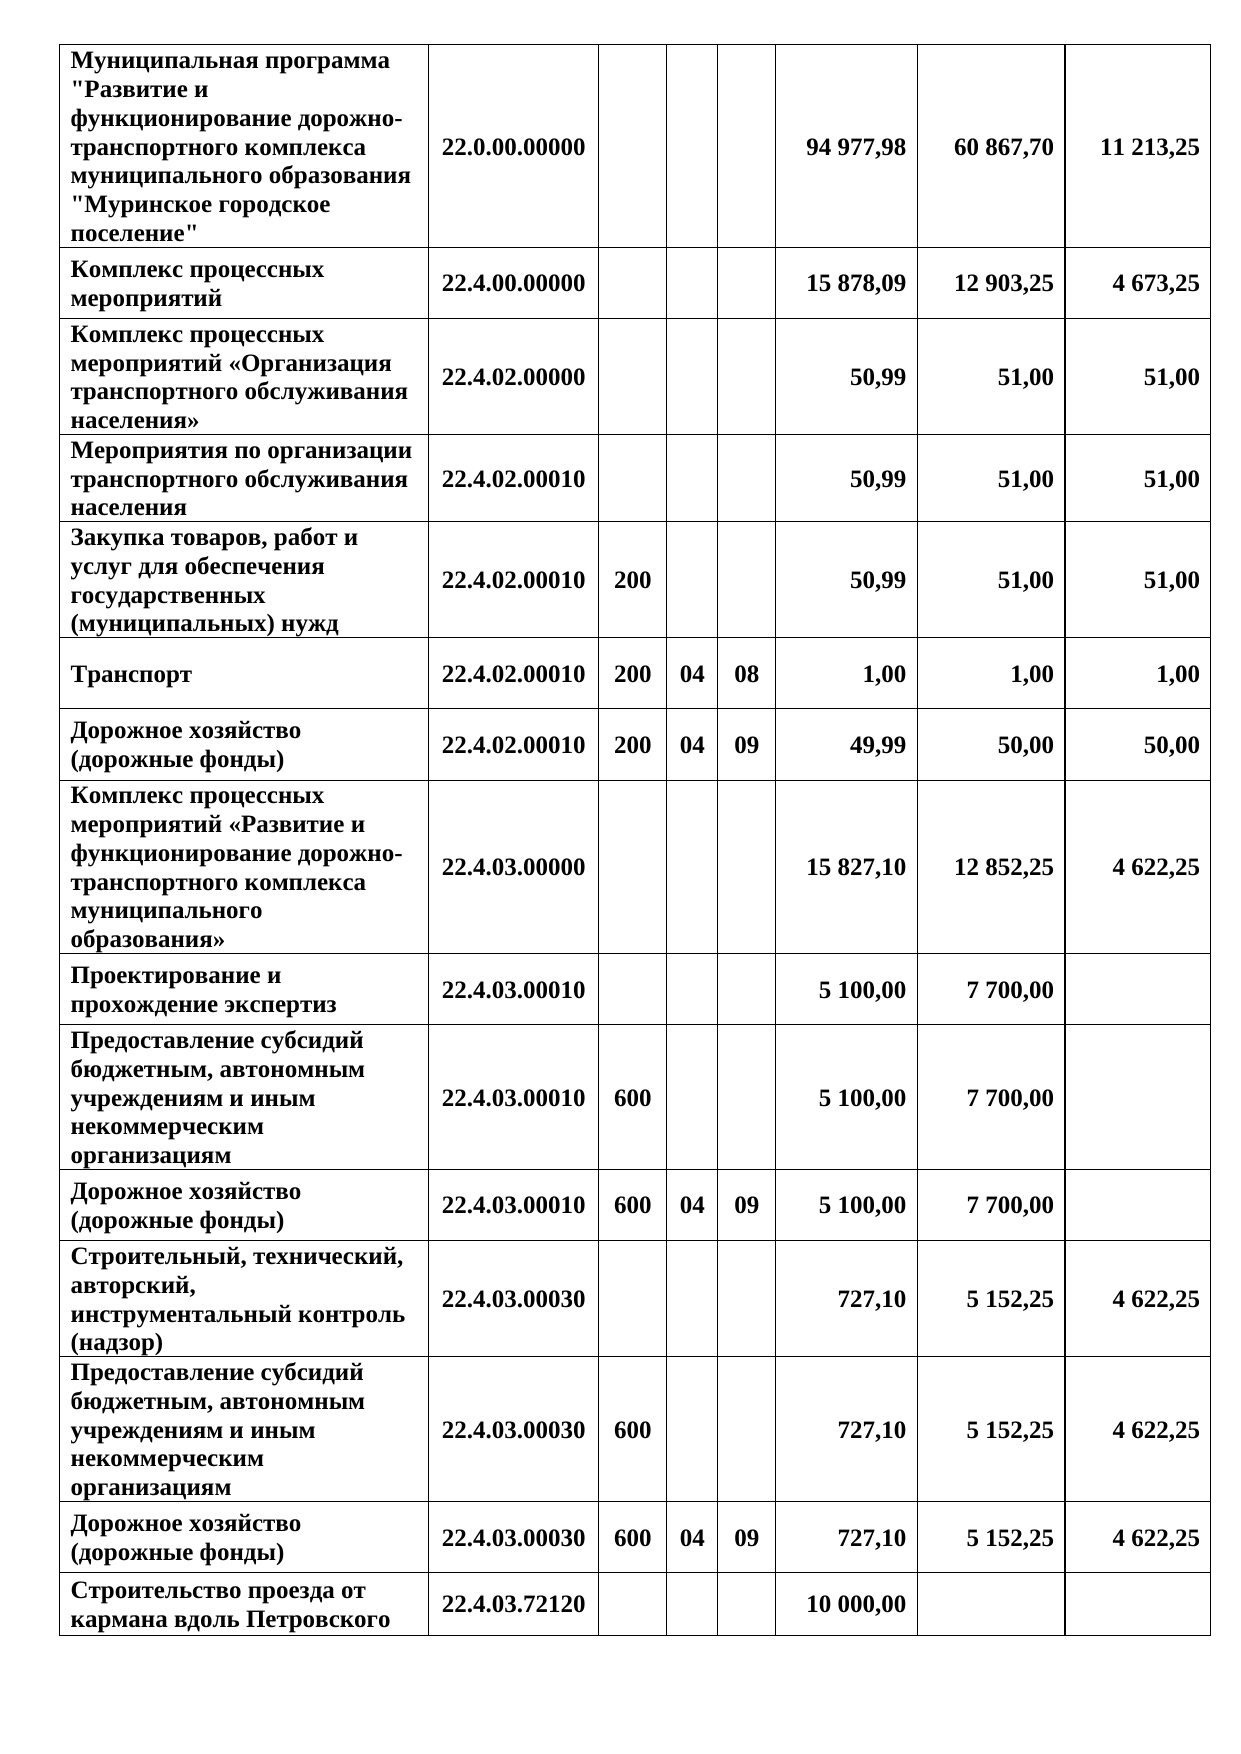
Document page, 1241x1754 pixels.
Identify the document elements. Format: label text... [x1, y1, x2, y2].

table_cell 09 [718, 709, 775, 779]
table_cell Дорожное хозяйство (дорожные фонды) [60, 1502, 428, 1572]
table_cell [667, 1573, 717, 1635]
table_cell [1066, 1170, 1210, 1240]
table_cell 5 100,00 [776, 1170, 917, 1240]
table_cell 51,00 [918, 522, 1064, 637]
table_cell 51,00 [1066, 522, 1210, 637]
table_cell 22.4.02.00010 [429, 435, 598, 521]
table_cell 12 852,25 [918, 781, 1064, 953]
table_cell 50,00 [918, 709, 1064, 779]
table_cell 22.4.03.00010 [429, 1170, 598, 1240]
table_cell 22.4.02.00000 [429, 319, 598, 434]
table_cell [667, 522, 717, 637]
table_cell 1,00 [1066, 638, 1210, 708]
table_cell 04 [667, 1502, 717, 1572]
table_cell 4 622,25 [1066, 1241, 1210, 1356]
table_cell 22.4.03.00030 [429, 1502, 598, 1572]
table_cell [667, 781, 717, 953]
table_cell 600 [599, 1502, 666, 1572]
table_cell 200 [599, 638, 666, 708]
table_cell 50,99 [776, 435, 917, 521]
table_cell Проектирование и прохождение экспертиз [60, 954, 428, 1024]
table_cell 4 622,25 [1066, 1357, 1210, 1501]
table_cell [718, 1241, 775, 1356]
table_cell 22.4.03.00000 [429, 781, 598, 953]
table_cell [599, 1241, 666, 1356]
table_cell 200 [599, 522, 666, 637]
table_cell 600 [599, 1357, 666, 1501]
table_cell 1,00 [776, 638, 917, 708]
table_cell 04 [667, 709, 717, 779]
table_cell 12 903,25 [918, 248, 1064, 318]
table_cell [667, 319, 717, 434]
table_cell 4 622,25 [1066, 1502, 1210, 1572]
table_cell [718, 319, 775, 434]
table_cell 15 827,10 [776, 781, 917, 953]
table_cell 22.4.03.00030 [429, 1241, 598, 1356]
table_cell 7 700,00 [918, 1170, 1064, 1240]
table_cell [718, 781, 775, 953]
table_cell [60, 1573, 428, 1635]
table_cell Закупка товаров, работ и услуг для обеспечения государственных (муниципальных) нужд [60, 522, 428, 637]
table_cell 22.4.02.00010 [429, 522, 598, 637]
table_cell Мероприятия по организации транспортного обслуживания населения [60, 435, 428, 521]
table_cell 22.4.03.00010 [429, 954, 598, 1024]
table_cell 5 152,25 [918, 1502, 1064, 1572]
table_cell [599, 781, 666, 953]
table_cell [718, 522, 775, 637]
table_cell 94 977,98 [776, 45, 917, 247]
table_cell 600 [599, 1170, 666, 1240]
table_cell 15 878,09 [776, 248, 917, 318]
table_cell 5 152,25 [918, 1241, 1064, 1356]
table_cell [667, 1025, 717, 1169]
table_cell 51,00 [1066, 319, 1210, 434]
table_cell 727,10 [776, 1241, 917, 1356]
table_cell 08 [718, 638, 775, 708]
table_cell [667, 954, 717, 1024]
table_cell [718, 435, 775, 521]
table_cell 51,00 [918, 435, 1064, 521]
table_cell [599, 248, 666, 318]
table_cell [599, 319, 666, 434]
table_cell 60 867,70 [918, 45, 1064, 247]
table_cell 11 213,25 [1066, 45, 1210, 247]
table_cell 727,10 [776, 1502, 917, 1572]
table_cell 50,00 [1066, 709, 1210, 779]
table_cell 727,10 [776, 1357, 917, 1501]
table_cell 7 700,00 [918, 954, 1064, 1024]
table_cell [718, 1573, 775, 1635]
table_cell [1066, 1573, 1210, 1635]
table_cell [718, 954, 775, 1024]
table_cell 600 [599, 1025, 666, 1169]
table_cell 50,99 [776, 319, 917, 434]
table_cell [718, 1357, 775, 1501]
table_cell [1066, 954, 1210, 1024]
table_cell Комплекс процессных мероприятий «Развитие и функционирование дорожно-транспортного комплекса муниципального образования» [60, 781, 428, 953]
table_cell [918, 1573, 1064, 1635]
table_cell 04 [667, 638, 717, 708]
table_cell [667, 1357, 717, 1501]
table_cell Комплекс процессных мероприятий [60, 248, 428, 318]
table_cell 4 622,25 [1066, 781, 1210, 953]
table_cell Муниципальная программа "Развитие и функционирование дорожно-транспортного комплекса муниципального образования "Муринское городское поселение" [60, 45, 428, 247]
table_cell 22.4.02.00010 [429, 709, 598, 779]
table_cell [718, 1025, 775, 1169]
table_cell 50,99 [776, 522, 917, 637]
table_cell Предоставление субсидий бюджетным, автономным учреждениям и иным некоммерческим организациям [60, 1025, 428, 1169]
table_cell [667, 1241, 717, 1356]
table_cell 49,99 [776, 709, 917, 779]
table_cell 200 [599, 709, 666, 779]
table_cell 4 673,25 [1066, 248, 1210, 318]
table_cell [718, 45, 775, 247]
table_cell Дорожное хозяйство (дорожные фонды) [60, 1170, 428, 1240]
table_cell [599, 1573, 666, 1635]
table_cell 22.0.00.00000 [429, 45, 598, 247]
table_cell [599, 435, 666, 521]
table_cell [718, 248, 775, 318]
table_cell Комплекс процессных мероприятий «Организация транспортного обслуживания населения» [60, 319, 428, 434]
table_cell 09 [718, 1170, 775, 1240]
table_cell [599, 954, 666, 1024]
table_cell [599, 45, 666, 247]
table_cell Строительный, технический, авторский, инструментальный контроль (надзор) [60, 1241, 428, 1356]
table_cell 5 100,00 [776, 1025, 917, 1169]
table_cell 51,00 [918, 319, 1064, 434]
table_cell 09 [718, 1502, 775, 1572]
table_cell 22.4.03.00030 [429, 1357, 598, 1501]
table_cell 5 100,00 [776, 954, 917, 1024]
table_cell 22.4.00.00000 [429, 248, 598, 318]
table_cell 5 152,25 [918, 1357, 1064, 1501]
table_cell Предоставление субсидий бюджетным, автономным учреждениям и иным некоммерческим организациям [60, 1357, 428, 1501]
table_cell [667, 435, 717, 521]
table_cell [1066, 1025, 1210, 1169]
table_cell 22.4.03.72120 [429, 1573, 598, 1635]
table_cell [667, 45, 717, 247]
table_cell 51,00 [1066, 435, 1210, 521]
table_cell 22.4.03.00010 [429, 1025, 598, 1169]
table_cell Дорожное хозяйство (дорожные фонды) [60, 709, 428, 779]
table_cell Транспорт [60, 638, 428, 708]
table_cell 1,00 [918, 638, 1064, 708]
table_cell 7 700,00 [918, 1025, 1064, 1169]
table_cell 22.4.02.00010 [429, 638, 598, 708]
table_cell 10 000,00 [776, 1573, 917, 1635]
table_cell 04 [667, 1170, 717, 1240]
table_cell [667, 248, 717, 318]
